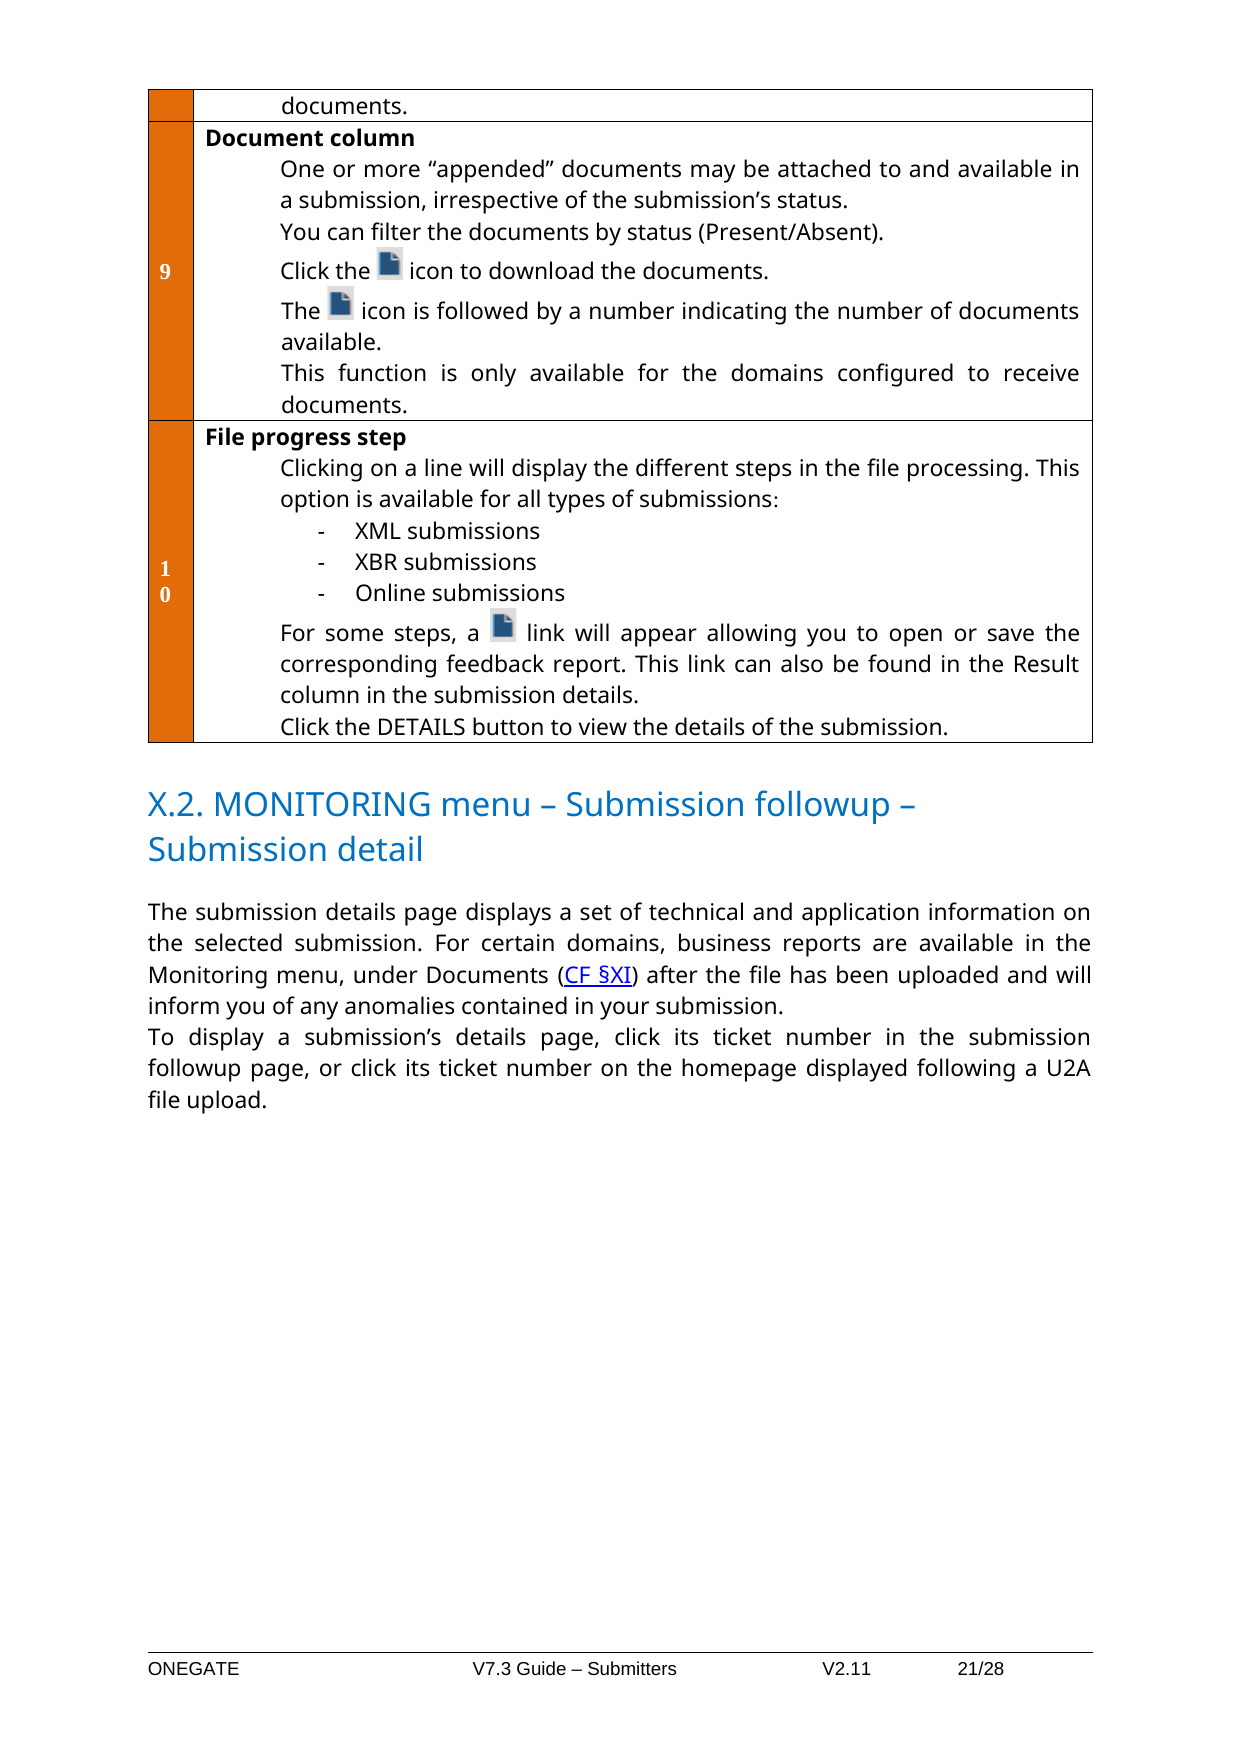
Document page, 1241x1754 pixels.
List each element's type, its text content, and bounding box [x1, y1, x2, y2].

table_cell Document column One or more “appended” documents may be attached to and available in a submission, irrespective of the submission’s status. You can filter the documents by status (Present/Absent). Click the icon to download the documents. The icon is followed by a number indicating the number of documents available. This function is only available for the domains configured to receive documents. [194, 122, 1092, 420]
text To display a submission’s details page, click its ticket number in the submission followup page, or click its ticket number on the homepage displayed following a U2A file upload. [148, 1021, 1093, 1115]
table_cell 8 [149, 90, 193, 121]
text The submission details page displays a set of technical and application information on the selected submission. For certain domains, business reports are available in the Monitoring menu, under Documents (CF §XI) after the file has been uploaded and will inform you of any anomalies contained in your submission. [148, 896, 1093, 1021]
picture [327, 286, 354, 320]
table_cell File progress step Clicking on a line will display the different steps in the file processing. This option is available for all types of submissions: XML submissions XBR submissions Online submissions For some steps, a link will appear allowing you to open or save the corresponding feedback report. This link can also be found in the Result column in the submission details. Click the DETAILS button to view the details of the submission. [194, 421, 1092, 742]
picture [376, 247, 404, 280]
table_cell 10 [149, 421, 193, 742]
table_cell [194, 90, 1092, 121]
subtitle MONITORING menu – Submission followup –Submission detail [148, 780, 1093, 871]
table_cell 9 [149, 122, 193, 420]
picture [490, 608, 517, 642]
